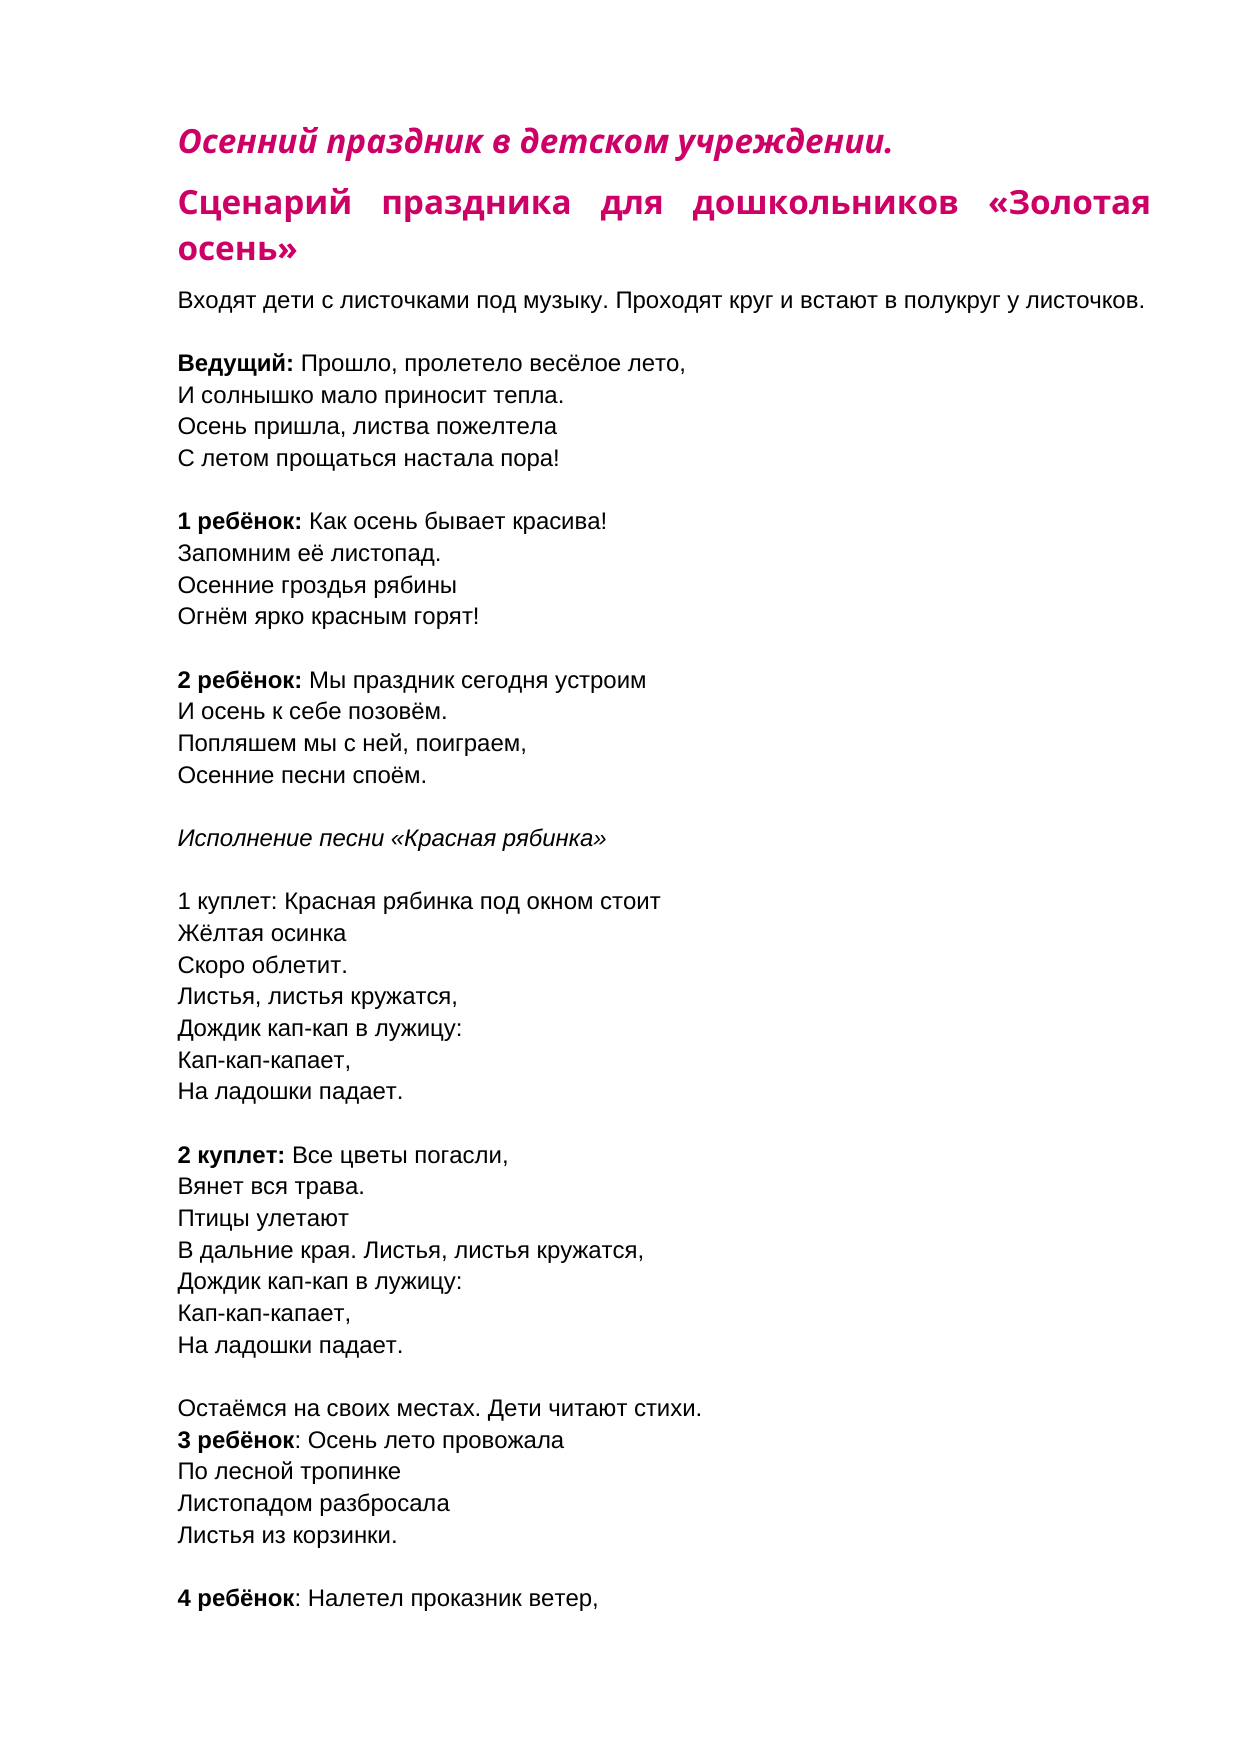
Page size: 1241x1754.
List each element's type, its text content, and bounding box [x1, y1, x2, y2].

text Сценарий праздника для дошкольников «Золотая осень» [177, 179, 1152, 270]
text Осенний праздник в детском учреждении. [177, 118, 1152, 163]
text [177, 286, 1152, 1612]
